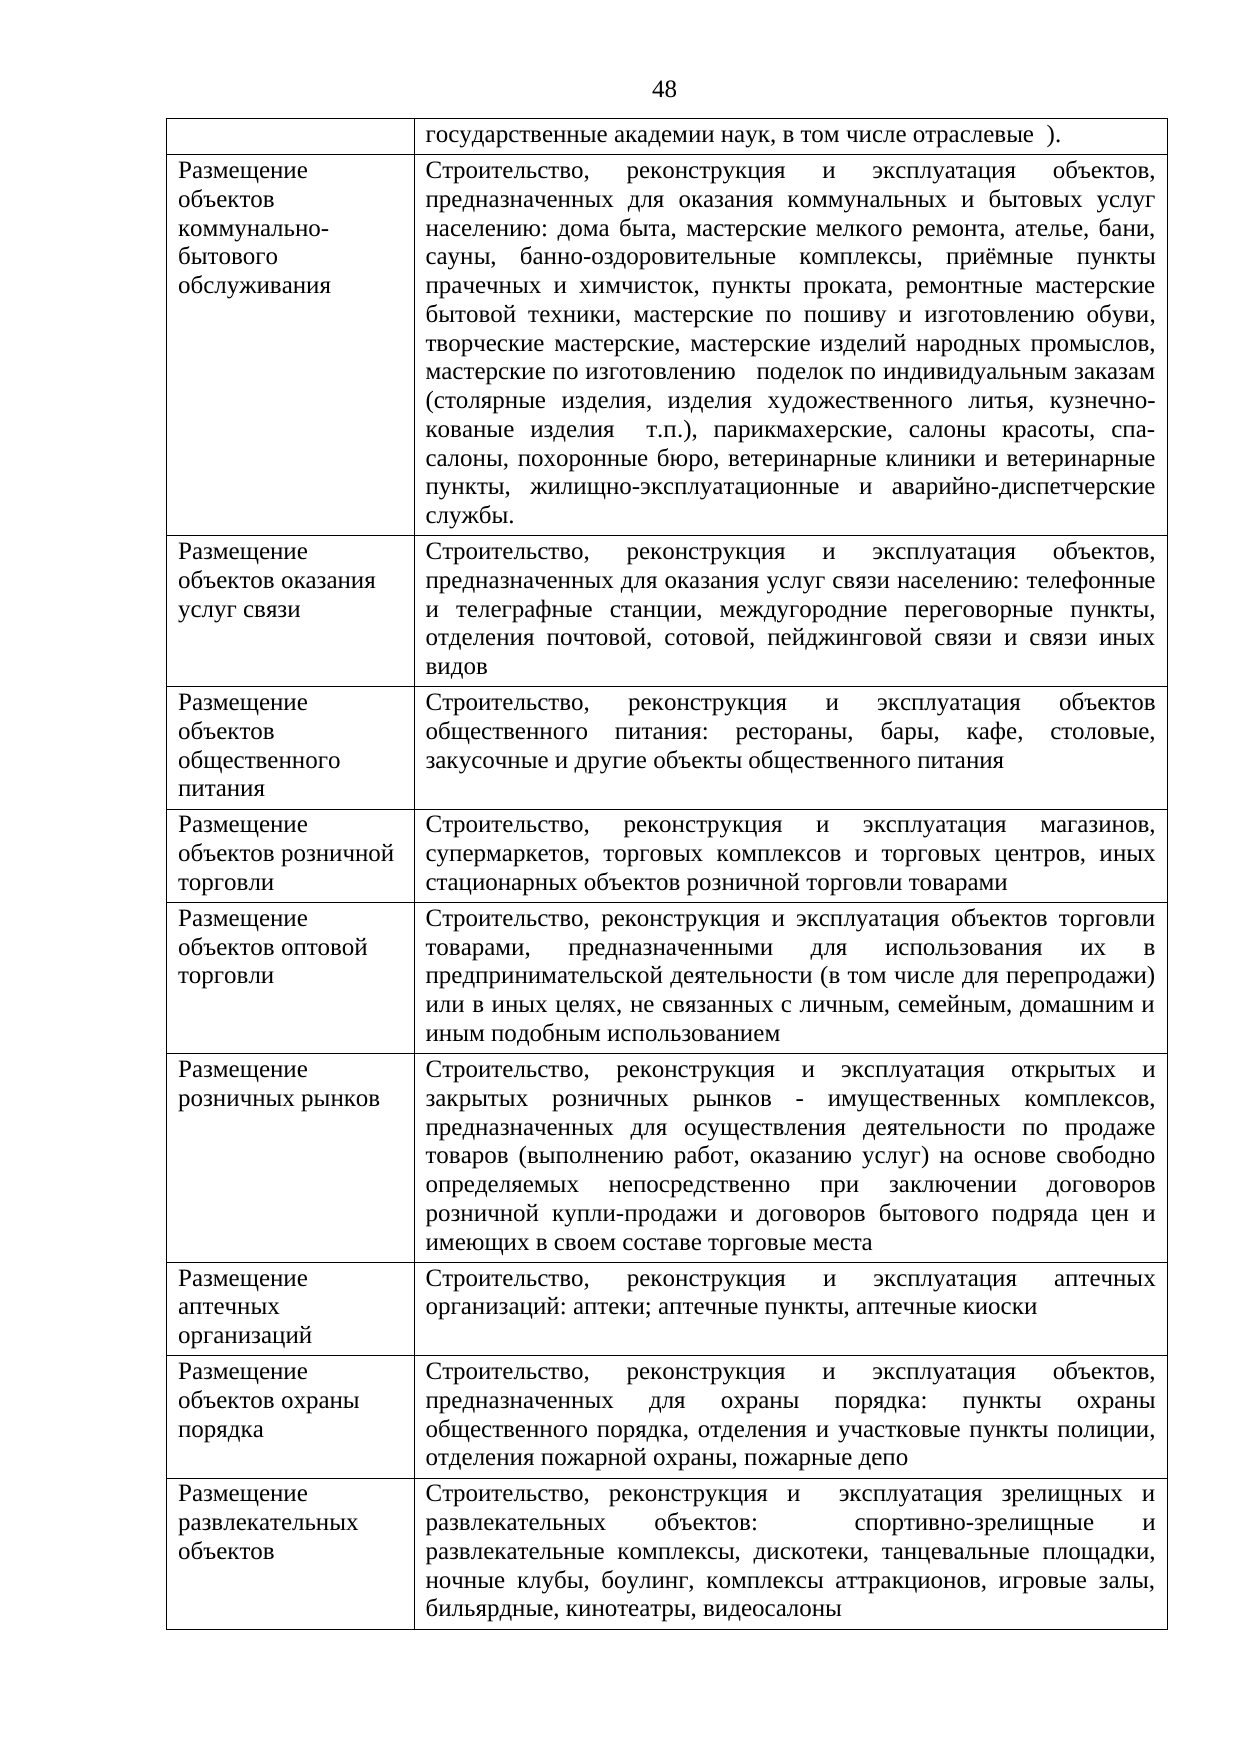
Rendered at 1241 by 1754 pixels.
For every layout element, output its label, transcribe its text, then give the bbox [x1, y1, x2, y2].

table_cell Строительство, реконструкция и эксплуатация объектов, предназначенных для охраны порядка: пункты охраны общественного порядка, отделения и участковые пункты полиции, отделения пожарной охраны, пожарные депо [415, 1356, 1167, 1477]
table_cell Размещение объектов охраны порядка [167, 1356, 414, 1477]
table_cell Строительство, реконструкция и эксплуатация магазинов, супермаркетов, торговых комплексов и торговых центров, иных стационарных объектов розничной торговли товарами [415, 810, 1167, 902]
table_cell Размещение объектов коммунально-бытового обслуживания [167, 155, 414, 535]
table_cell Строительство, реконструкция и эксплуатация объектов, предназначенных для оказания коммунальных и бытовых услуг населению: дома быта, мастерские мелкого ремонта, ателье, бани, сауны, банно-оздоровительные комплексы, приёмные пункты прачечных и химчисток, пункты проката, ремонтные мастерские бытовой техники, мастерские по пошиву и изготовлению обуви, творческие мастерские, мастерские изделий народных промыслов, мастерские по изготовлению поделок по индивидуальным заказам (столярные изделия, изделия художественного литья, кузнечно-кованые изделия т.п.), парикмахерские, салоны красоты, спа-салоны, похоронные бюро, ветеринарные клиники и ветеринарные пункты, жилищно-эксплуатационные и аварийно-диспетчерские службы. [415, 155, 1167, 535]
table_cell Строительство, реконструкция и эксплуатация аптечных организаций: аптеки; аптечные пункты, аптечные киоски [415, 1263, 1167, 1355]
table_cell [167, 119, 414, 154]
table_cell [415, 119, 1167, 154]
table_cell Размещение аптечных организаций [167, 1263, 414, 1355]
table_cell Размещение объектов оптовой торговли [167, 903, 414, 1053]
table_cell Строительство, реконструкция и эксплуатация объектов общественного питания: рестораны, бары, кафе, столовые, закусочные и другие объекты общественного питания [415, 687, 1167, 808]
table_cell Размещение объектов общественного питания [167, 687, 414, 808]
table_cell Строительство, реконструкция и эксплуатация объектов, предназначенных для оказания услуг связи населению: телефонные и телеграфные станции, междугородние переговорные пункты, отделения почтовой, сотовой, пейджинговой связи и связи иных видов [415, 536, 1167, 686]
table_cell Размещение розничных рынков [167, 1054, 414, 1262]
table_cell Строительство, реконструкция и эксплуатация объектов торговли товарами, предназначенными для использования их в предпринимательской деятельности (в том числе для перепродажи) или в иных целях, не связанных с личным, семейным, домашним и иным подобным использованием [415, 903, 1167, 1053]
table_cell Размещение объектов розничной торговли [167, 810, 414, 902]
table_cell Размещение объектов оказания услуг связи [167, 536, 414, 686]
table_cell Строительство, реконструкция и эксплуатация зрелищных и развлекательных объектов: спортивно-зрелищные и развлекательные комплексы, дискотеки, танцевальные площадки, ночные клубы, боулинг, комплексы аттракционов, игровые залы, бильярдные, кинотеатры, видеосалоны [415, 1479, 1167, 1628]
table_cell Строительство, реконструкция и эксплуатация открытых и закрытых розничных рынков - имущественных комплексов, предназначенных для осуществления деятельности по продаже товаров (выполнению работ, оказанию услуг) на основе свободно определяемых непосредственно при заключении договоров розничной купли-продажи и договоров бытового подряда цен и имеющих в своем составе торговые места [415, 1054, 1167, 1262]
table_cell Размещение развлекательных объектов [167, 1479, 414, 1628]
